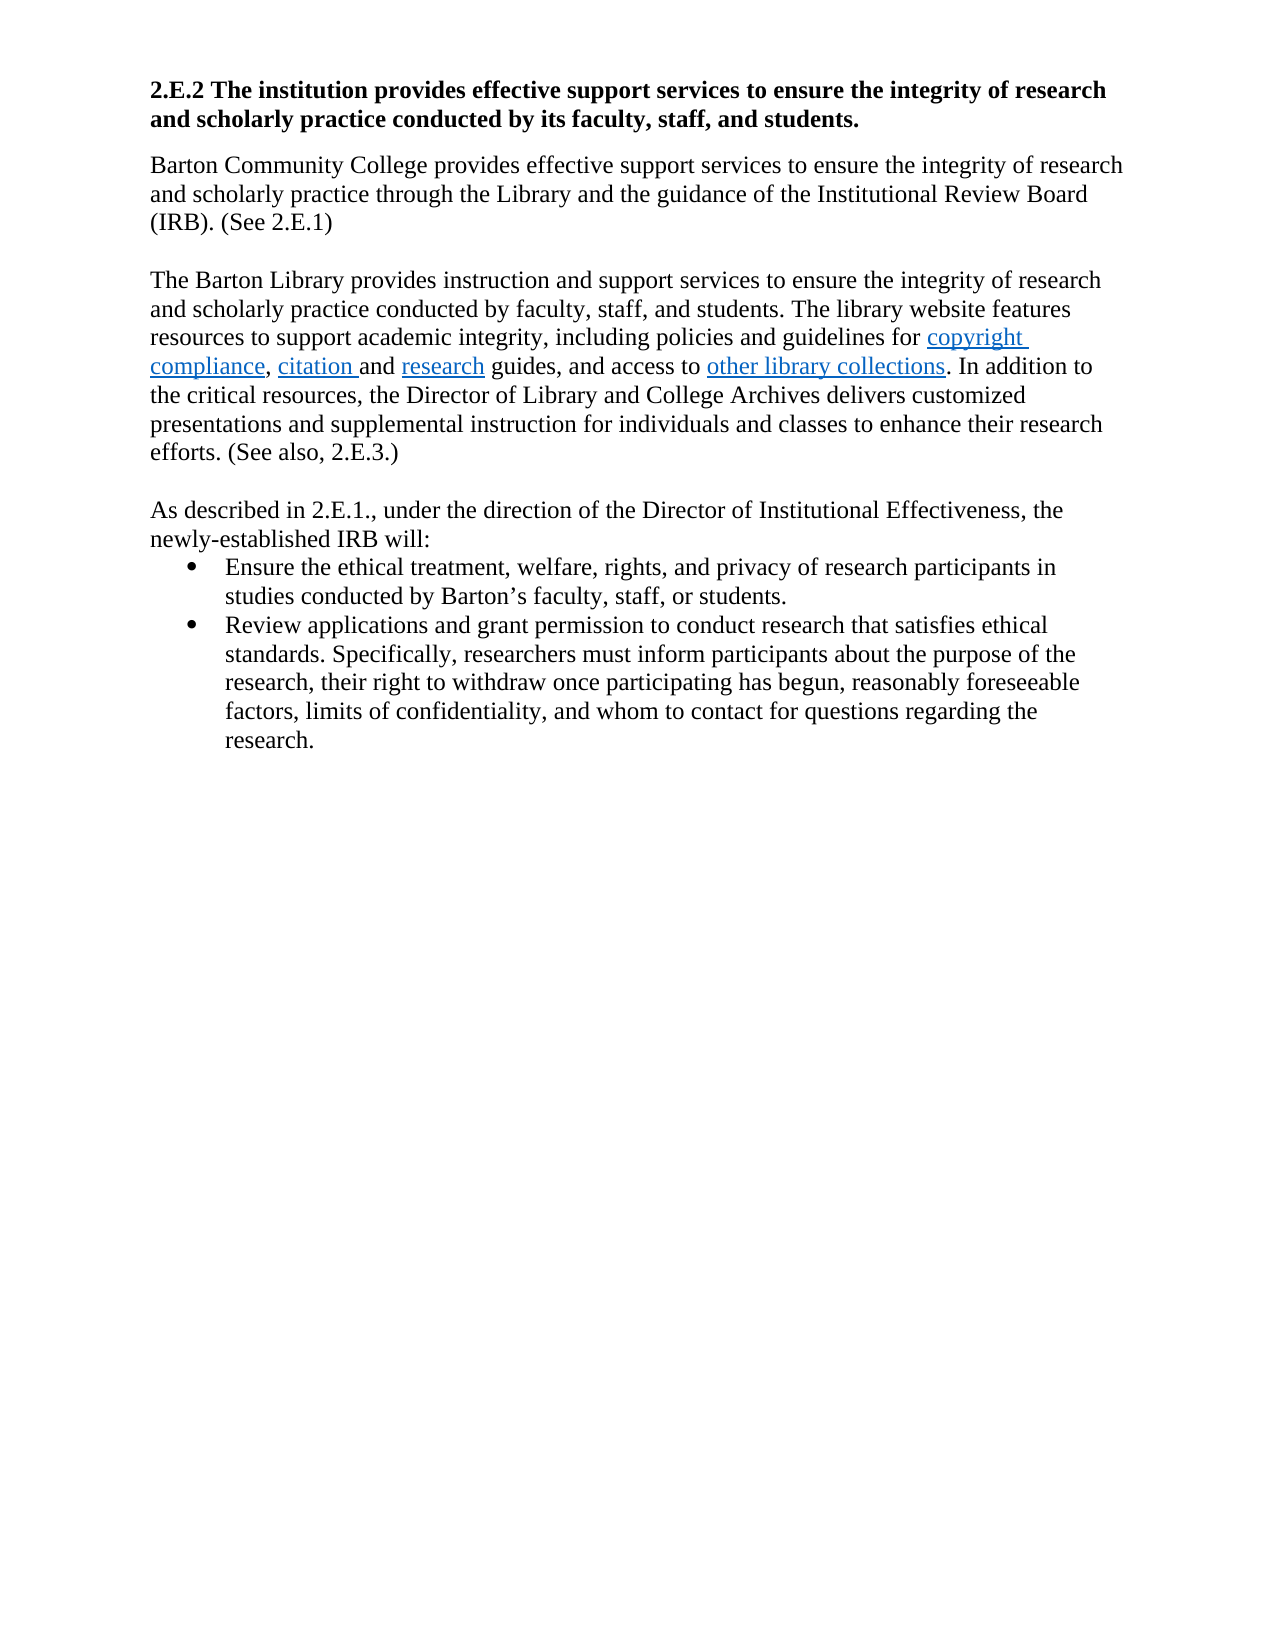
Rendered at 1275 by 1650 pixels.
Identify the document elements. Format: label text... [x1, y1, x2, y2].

list Ensure the ethical treatment, welfare, rights, and privacy of research participants in studies conducted by Barton’s faculty, staff, or students. [187, 552, 1125, 610]
text The Barton Library provides instruction and support services to ensure the integrity of research and scholarly practice conducted by faculty, staff, and students. The library website features resources to support academic integrity, including policies and guidelines for copyright compliance, citation and research guides, and access to other library collections. In addition to the critical resources, the Director of Library and College Archives delivers customized presentations and supplemental instruction for individuals and classes to enhance their research efforts. (See also, 2.E.3.) [150, 265, 1125, 466]
text Barton Community College provides effective support services to ensure the integrity of research and scholarly practice through the Library and the guidance of the Institutional Review Board (IRB). (See 2.E.1) [150, 150, 1125, 236]
list Review applications and grant permission to conduct research that satisfies ethical standards. Specifically, researchers must inform participants about the purpose of the research, their right to withdraw once participating has begun, reasonably foreseeable factors, limits of confidentiality, and whom to contact for questions regarding the research. [187, 610, 1125, 754]
text As described in 2.E.1., under the direction of the Director of Institutional Effectiveness, the newly-established IRB will: [150, 495, 1125, 552]
